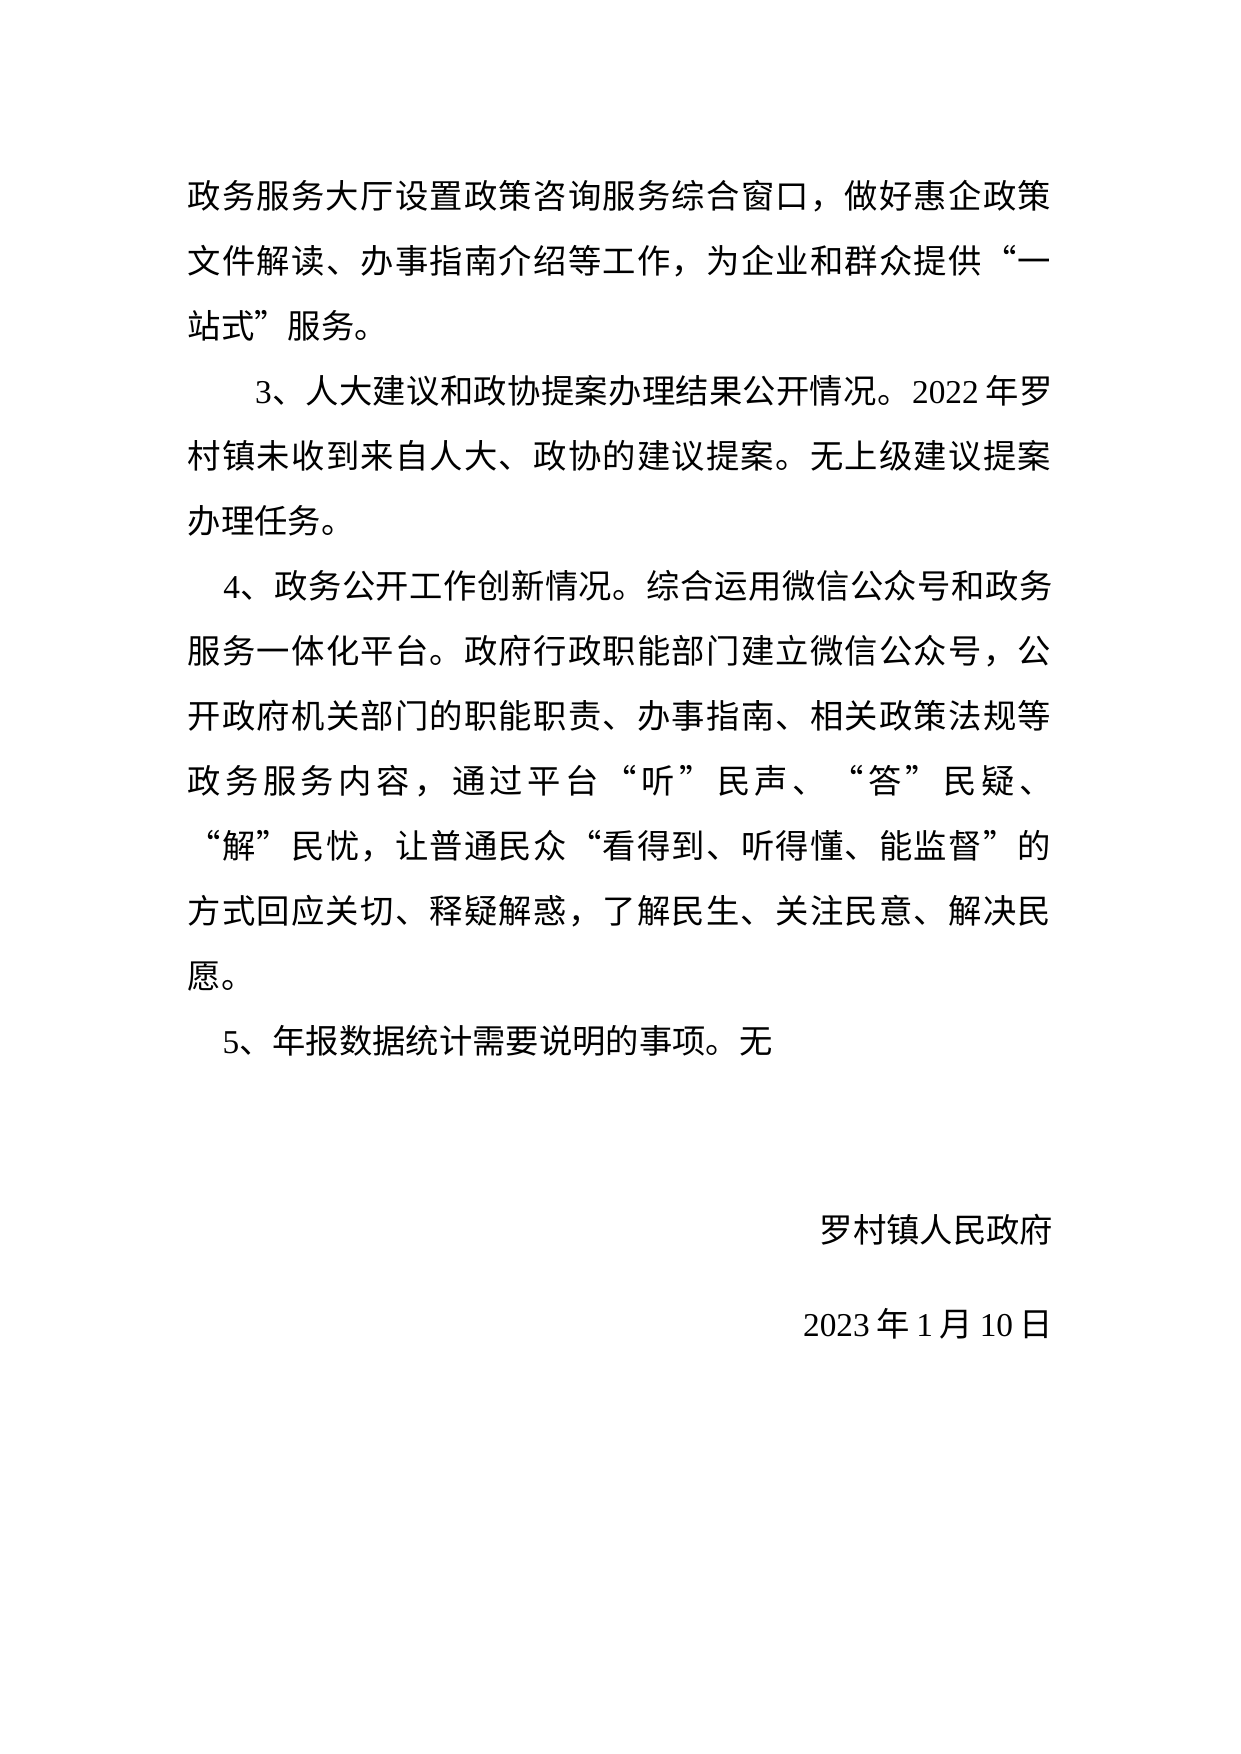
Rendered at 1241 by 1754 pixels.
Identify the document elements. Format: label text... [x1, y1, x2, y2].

text 罗村镇人民政府 [187, 1195, 1053, 1260]
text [187, 162, 1053, 1072]
text 2023年1月10日 [187, 1289, 1053, 1354]
